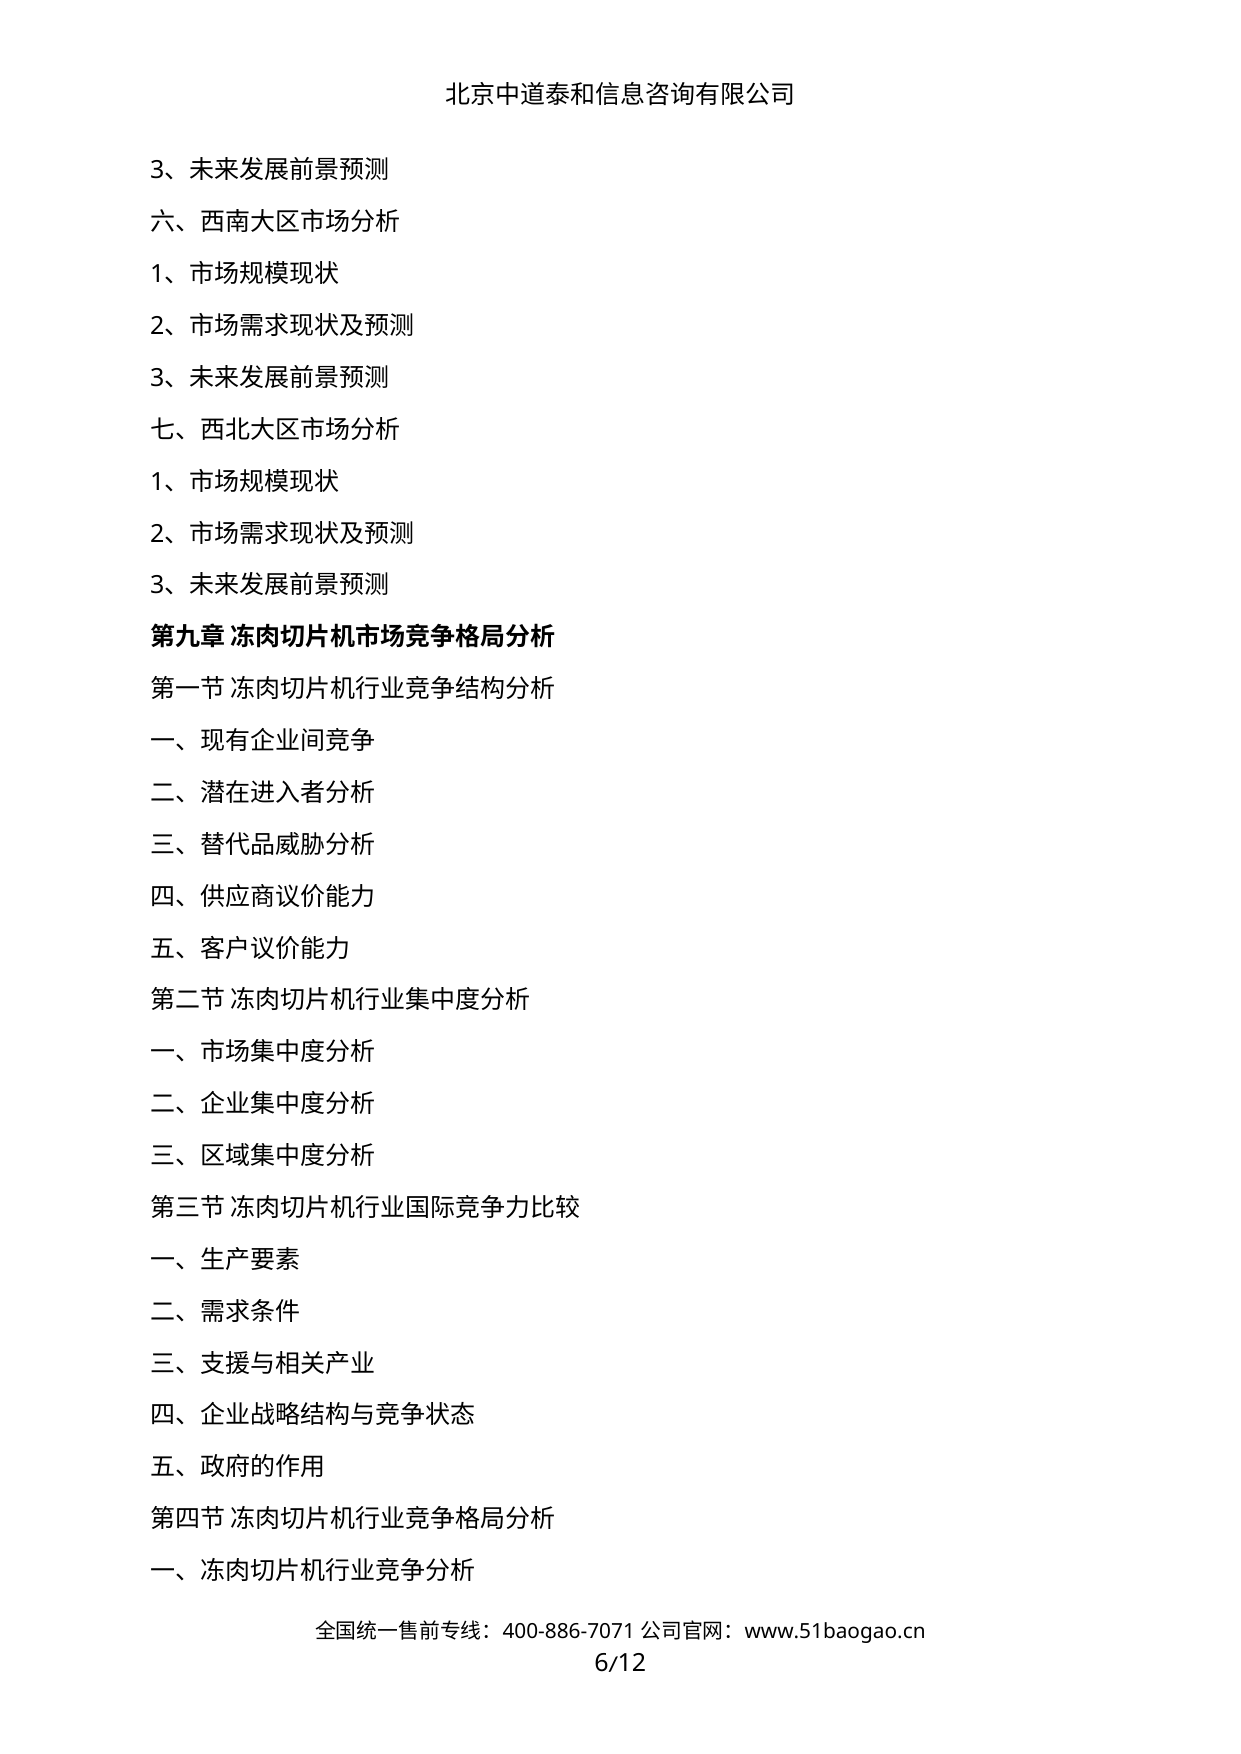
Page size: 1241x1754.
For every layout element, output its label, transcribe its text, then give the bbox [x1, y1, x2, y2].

text 2、市场需求现状及预测 [150, 306, 1090, 342]
text 一、冻肉切片机行业竞争分析 [150, 1551, 1090, 1587]
text 一、现有企业间竞争 [150, 721, 1090, 757]
text 三、支援与相关产业 [150, 1343, 1090, 1379]
text 1、市场规模现状 [150, 254, 1090, 290]
text 第三节 冻肉切片机行业国际竞争力比较 [150, 1187, 1090, 1224]
text 五、政府的作用 [150, 1447, 1090, 1483]
text 3、未来发展前景预测 [150, 357, 1090, 394]
text 三、替代品威胁分析 [150, 824, 1090, 861]
text 第九章 冻肉切片机市场竞争格局分析 [150, 617, 1090, 653]
text 第一节 冻肉切片机行业竞争结构分析 [150, 669, 1090, 705]
text 第二节 冻肉切片机行业集中度分析 [150, 980, 1090, 1016]
text 一、市场集中度分析 [150, 1032, 1090, 1068]
text 3、未来发展前景预测 [150, 150, 1090, 186]
text 2、市场需求现状及预测 [150, 513, 1090, 549]
text 一、生产要素 [150, 1239, 1090, 1276]
text 四、供应商议价能力 [150, 876, 1090, 912]
text 二、潜在进入者分析 [150, 772, 1090, 809]
text 二、需求条件 [150, 1291, 1090, 1327]
text 六、西南大区市场分析 [150, 202, 1090, 238]
text 三、区域集中度分析 [150, 1136, 1090, 1172]
text 四、企业战略结构与竞争状态 [150, 1395, 1090, 1431]
text 1、市场规模现状 [150, 461, 1090, 497]
text 二、企业集中度分析 [150, 1084, 1090, 1120]
text 3、未来发展前景预测 [150, 565, 1090, 601]
text 第四节 冻肉切片机行业竞争格局分析 [150, 1499, 1090, 1535]
text 五、客户议价能力 [150, 928, 1090, 964]
text 七、西北大区市场分析 [150, 409, 1090, 446]
